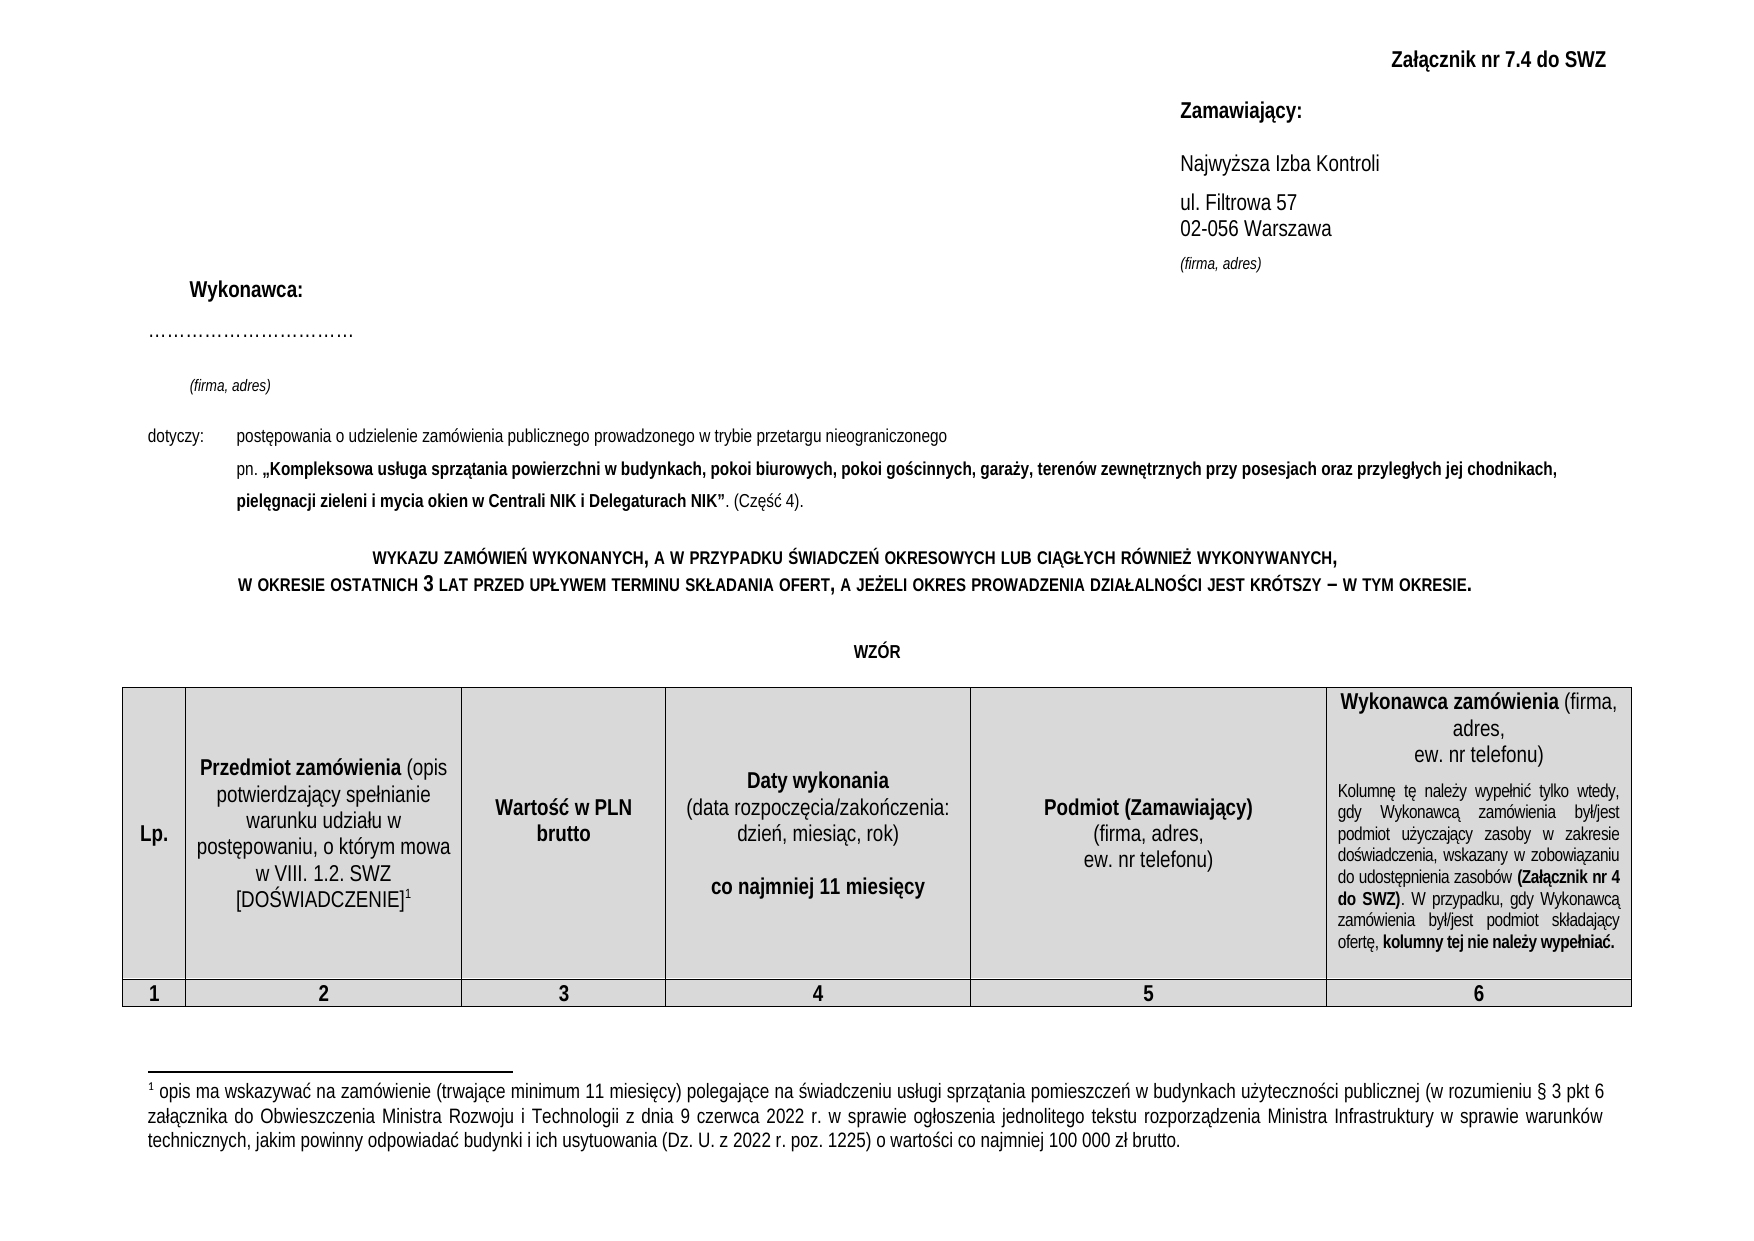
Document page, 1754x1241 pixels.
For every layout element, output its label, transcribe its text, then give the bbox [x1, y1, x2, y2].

text wykazu zamówień wykonanych, a w przypadku świadczeń okresowych lub ciągłych również wykonywanych, [103, 543, 1606, 569]
table_cell 6 [1327, 980, 1631, 1006]
text dotyczy: postępowania o udzielenie zamówienia publicznego prowadzonego w trybie przetargu nieograniczonego pn. „Kompleksowa usługa sprzątania powierzchni w budynkach, pokoi biurowych, pokoi gościnnych, garaży, terenów zewnętrznych przy posesjach oraz przyległych jej chodnikach, pielęgnacji zieleni i mycia okien w Centrali NIK i Delegaturach NIK”. (Część 4). [148, 425, 1606, 512]
text Załącznik nr 7.4 do SWZ [148, 46, 1606, 73]
text (firma, adres) [1106, 254, 1606, 273]
text ul. Filtrowa 57 02-056 Warszawa [1180, 189, 1606, 242]
text Najwyższa Izba Kontroli [1106, 150, 1606, 176]
table_header Przedmiot zamówienia (opis potwierdzający spełnianie warunku udziału w postępowaniu, o którym mowa w VIII. 1.2. SWZ [DOŚWIADCZENIE] [186, 688, 461, 978]
table_cell 5 [971, 980, 1326, 1006]
table_header Daty wykonania (data rozpoczęcia/zakończenia: dzień, miesiąc, rok) co najmniej 11 miesięcy [666, 688, 970, 978]
table_header Wartość w PLN brutto [462, 688, 665, 978]
table_header Podmiot (Zamawiający) (firma, adres, ew. nr telefonu) [971, 688, 1326, 978]
table_header Wykonawca zamówienia (firma, adres, ew. nr telefonu) Kolumnę tę należy wypełnić tylko wtedy, gdy Wykonawcą zamówienia był/jest podmiot użyczający zasoby w zakresie doświadczenia, wskazany w zobowiązaniu do udostępnienia zasobów (Załącznik nr 4 do SWZ). W przypadku, gdy Wykonawcą zamówienia był/jest podmiot składający ofertę, kolumny tej nie należy wypełniać. [1327, 688, 1631, 978]
table_header Lp. [123, 688, 185, 978]
table_cell 3 [462, 980, 665, 1006]
text (firma, adres) [148, 376, 1033, 395]
table_cell 4 [666, 980, 970, 1006]
table_cell 1 [123, 980, 185, 1006]
text WZÓR [148, 641, 1606, 663]
text …………………………… [148, 316, 986, 342]
table_cell 2 [186, 980, 461, 1006]
text w okresie ostatnich 3 lat przed upływem terminu składania ofert, a jeżeli okres prowadzenia działalności jest krótszy – w tym okresie. [103, 569, 1606, 596]
text Zamawiający: [1107, 97, 1606, 124]
text Wykonawca: [148, 276, 1606, 302]
